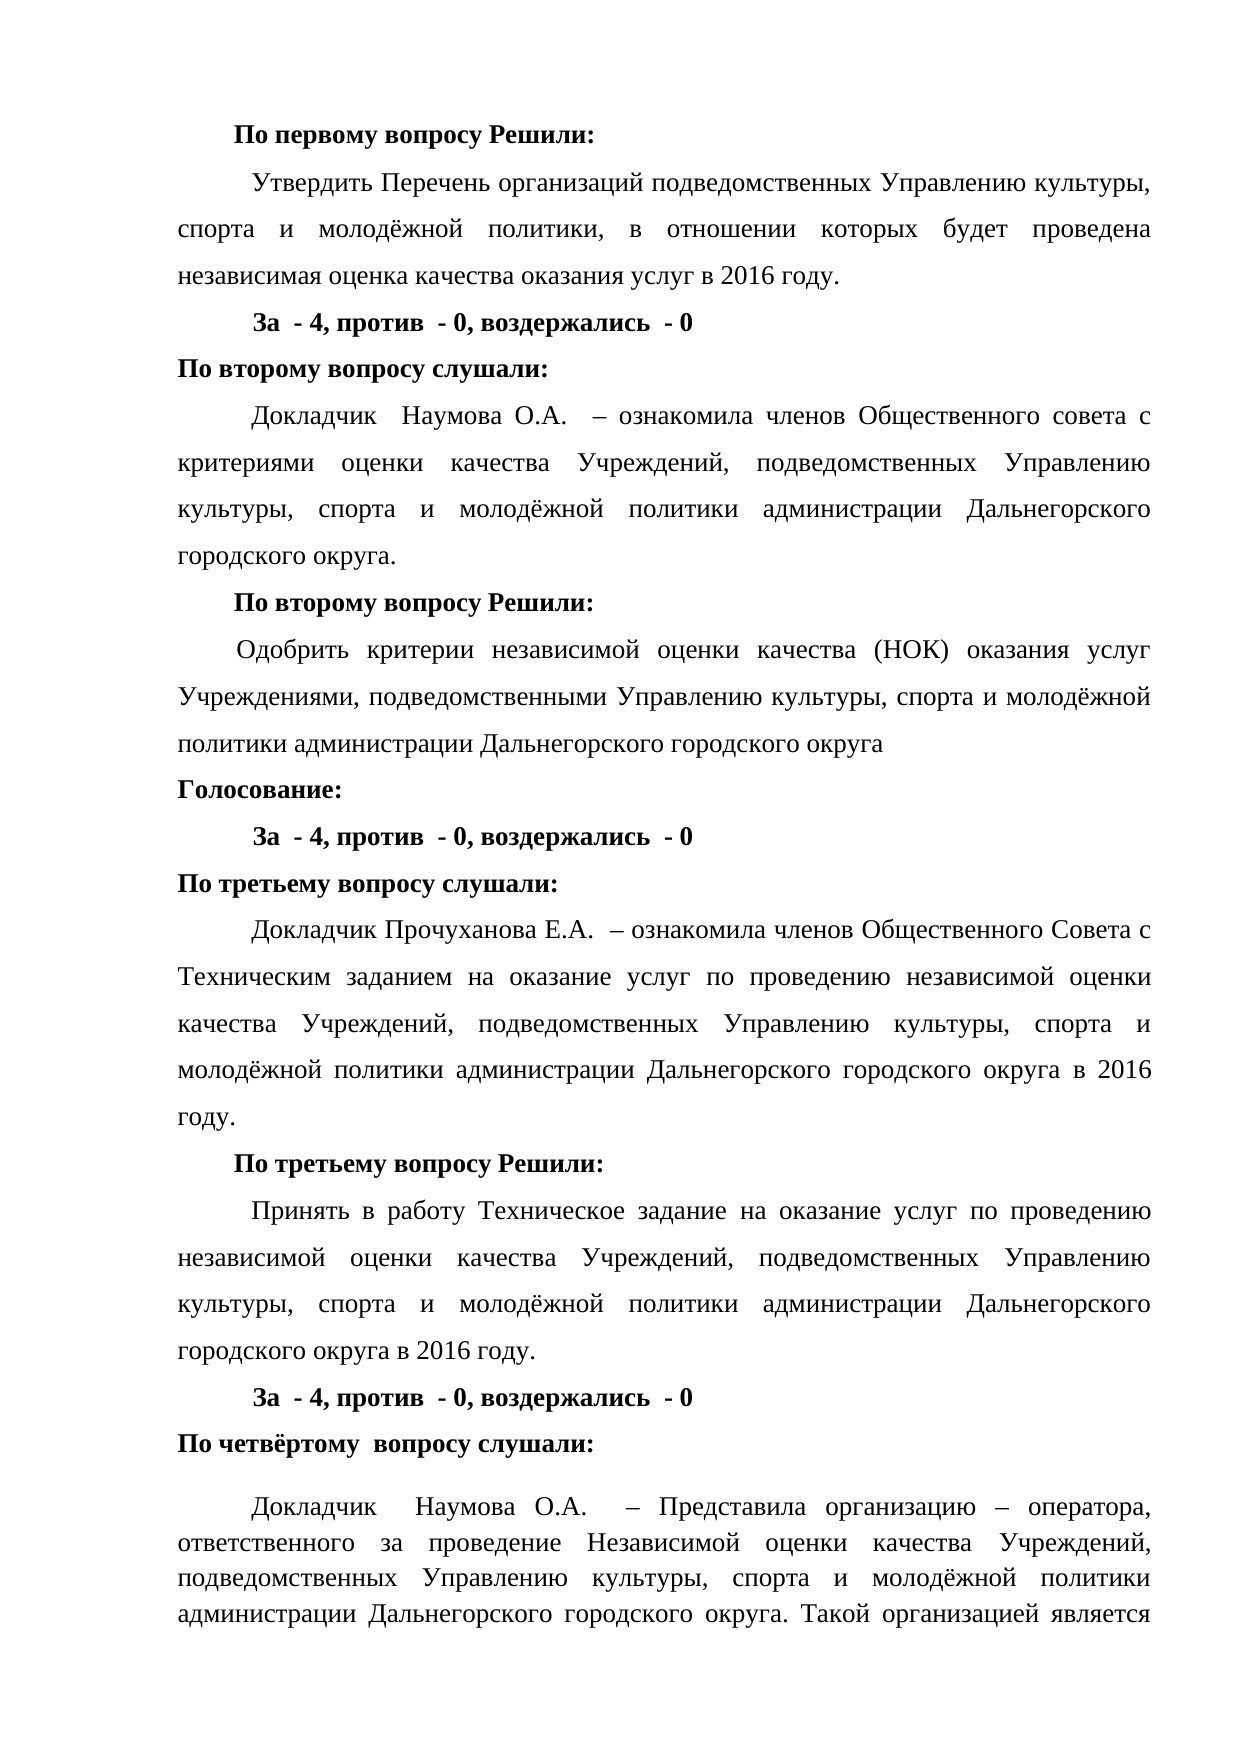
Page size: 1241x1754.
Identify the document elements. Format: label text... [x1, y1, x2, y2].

text По второму вопросу слушали: [177, 352, 1152, 383]
text Голосование: [177, 773, 1152, 804]
text За - 4, против - 0, воздержались - 0 [252, 306, 1152, 337]
text Докладчик Наумова О.А. – ознакомила членов Общественного совета с критериями оценки качества Учреждений, подведомственных Управлению культуры, спорта и молодёжной политики администрации Дальнегорского городского округа. [177, 399, 1152, 570]
list Одобрить критерии независимой оценки качества (НОК) оказания услуг Учреждениями, подведомственными Управлению культуры, спорта и молодёжной политики администрации Дальнегорского городского округа [177, 633, 1152, 758]
text По четвёртому вопросу слушали: [177, 1428, 1152, 1459]
text За - 4, против - 0, воздержались - 0 [252, 820, 1152, 851]
text За - 4, против - 0, воздержались - 0 [252, 1381, 1152, 1412]
text Принять в работу Техническое задание на оказание услуг по проведению независимой оценки качества Учреждений, подведомственных Управлению культуры, спорта и молодёжной политики администрации Дальнегорского городского округа в 2016 году. [177, 1194, 1152, 1365]
text По второму вопросу Решили: [177, 586, 1152, 617]
text По третьему вопросу слушали: [177, 867, 1152, 898]
text Докладчик Прочуханова Е.А. – ознакомила членов Общественного Совета с Техническим заданием на оказание услуг по проведению независимой оценки качества Учреждений, подведомственных Управлению культуры, спорта и молодёжной политики администрации Дальнегорского городского округа в 2016 году. [177, 913, 1152, 1131]
text Утвердить Перечень организаций подведомственных Управлению культуры, спорта и молодёжной политики, в отношении которых будет проведена независимая оценка качества оказания услуг в 2016 году. [177, 166, 1152, 290]
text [177, 1490, 1152, 1628]
text По первому вопросу Решили: [177, 118, 1152, 149]
text По третьему вопросу Решили: [177, 1147, 1152, 1178]
